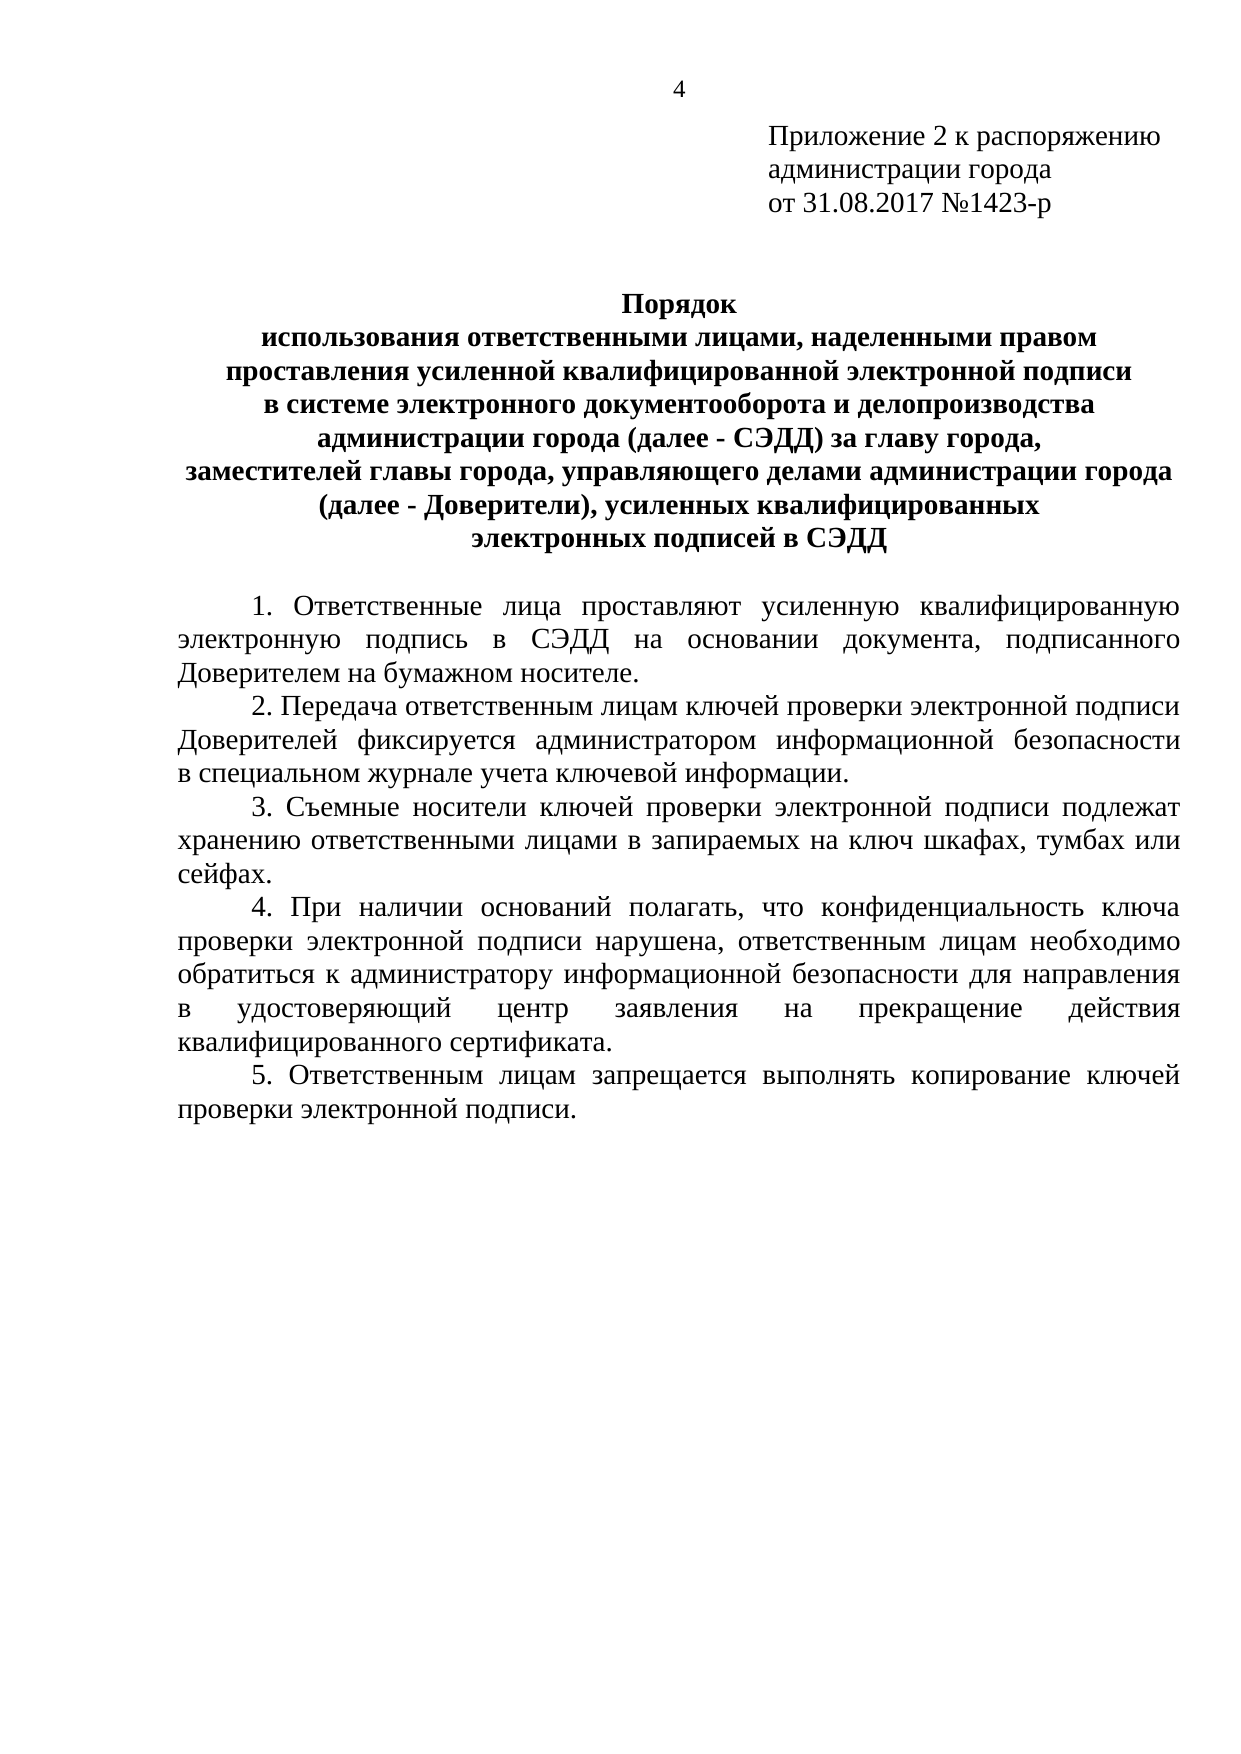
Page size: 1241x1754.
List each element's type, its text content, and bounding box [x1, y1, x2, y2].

text в системе электронного документооборота и делопроизводства [177, 386, 1181, 420]
text использования ответственными лицами, наделенными правом [177, 319, 1181, 353]
text электронных подписей в СЭДД [177, 521, 1181, 554]
text Приложение 2 к распоряжению [177, 118, 1181, 152]
text заместителей главы города, управляющего делами администрации города (далее - Доверители), усиленных квалифицированных [177, 453, 1181, 521]
text 3. Съемные носители ключей проверки электронной подписи подлежат хранению ответственными лицами в запираемых на ключ шкафах, тумбах или сейфах. [177, 789, 1181, 889]
text проставления усиленной квалифицированной электронной подписи [177, 353, 1181, 386]
text 5. Ответственным лицам запрещается выполнять копирование ключей проверки электронной подписи. [177, 1057, 1181, 1124]
text 2. Передача ответственным лицам ключей проверки электронной подписи Доверителей фиксируется администратором информационной безопасности в специальном журнале учета ключевой информации. [177, 688, 1181, 789]
text от 31.08.2017 №1423-р [177, 185, 1181, 219]
text 1. Ответственные лица проставляют усиленную квалифицированную электронную подпись в СЭДД на основании документа, подписанного Доверителем на бумажном носителе. [177, 588, 1181, 688]
text 4. При наличии оснований полагать, что конфиденциальность ключа проверки электронной подписи нарушена, ответственным лицам необходимо обратиться к администратору информационной безопасности для направления в удостоверяющий центр заявления на прекращение действия квалифицированного сертификата. [177, 889, 1181, 1057]
text администрации города [177, 152, 1181, 185]
text администрации города (далее - СЭДД) за главу города, [177, 420, 1181, 453]
text Порядок [177, 286, 1181, 319]
